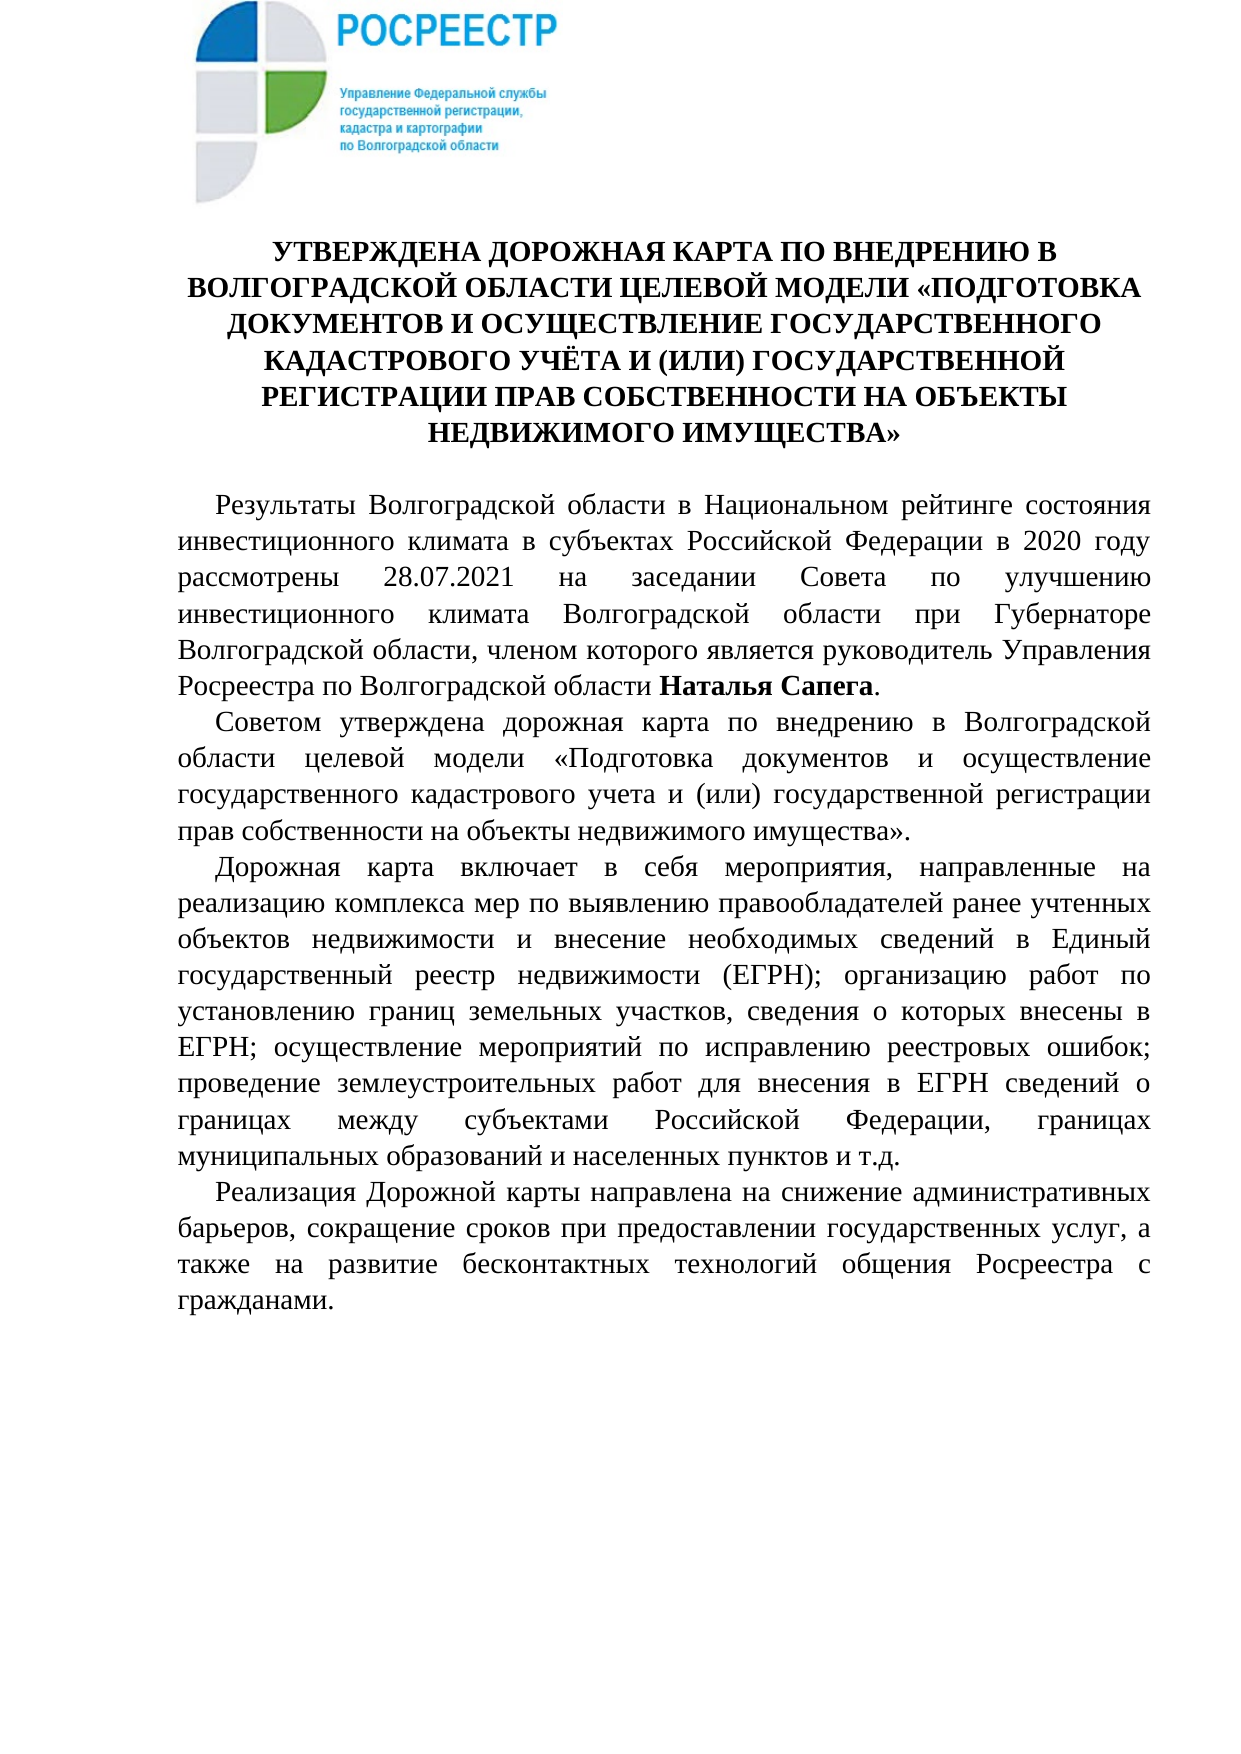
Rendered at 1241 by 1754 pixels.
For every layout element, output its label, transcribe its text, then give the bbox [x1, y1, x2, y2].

list Реализация Дорожной карты направлена на снижение административных барьеров, сокращение сроков при предоставлении государственных услуг, а также на развитие бесконтактных технологий общения Росреестра с гражданами. [177, 1280, 1152, 1316]
list Результаты Волгоградской области в Национальном рейтинге состояния инвестиционного климата в субъектах Российской Федерации в 2020 году рассмотрены 28.07.2021 на заседании Совета по улучшению инвестиционного климата Волгоградской области при Губернаторе Волгоградской области, членом которого является руководитель Управления Росреестра по Волгоградской области Наталья Сапега. [177, 487, 1152, 702]
list Советом утверждена дорожная карта по внедрению в Волгоградской области целевой модели «Подготовка документов и осуществление государственного кадастрового учета и (или) государственной регистрации прав собственности на объекты недвижимого имущества». [177, 704, 1152, 846]
text УТВЕРЖДЕНА ДОРОЖНАЯ КАРТА ПО ВНЕДРЕНИЮ В ВОЛГОГРАДСКОЙ ОБЛАСТИ ЦЕЛЕВОЙ МОДЕЛИ «ПОДГОТОВКА ДОКУМЕНТОВ И ОСУЩЕСТВЛЕНИЕ ГОСУДАРСТВЕННОГО КАДАСТРОВОГО УЧЁТА И (ИЛИ) ГОСУДАРСТВЕННОЙ РЕГИСТРАЦИИ ПРАВ СОБСТВЕННОСТИ НА ОБЪЕКТЫ НЕДВИЖИМОГО ИМУЩЕСТВА» [177, 234, 1152, 448]
list Дорожная карта включает в себя мероприятия, направленные на реализацию комплекса мер по выявлению правообладателей ранее учтенных объектов недвижимости и внесение необходимых сведений в Единый государственный реестр недвижимости (ЕГРН); организацию работ по установлению границ земельных участков, сведения о которых внесены в ЕГРН; осуществление мероприятий по исправлению реестровых ошибок; проведение землеустроительных работ для внесения в ЕГРН сведений о границах между субъектами Российской Федерации, границах муниципальных образований и населенных пунктов и т.д. [177, 849, 1152, 1171]
list Реализация Дорожной карты направлена на снижение административных барьеров, сокращение сроков при предоставлении государственных услуг, а также на развитие бесконтактных технологий общения Росреестра с гражданами. [177, 1174, 1152, 1210]
